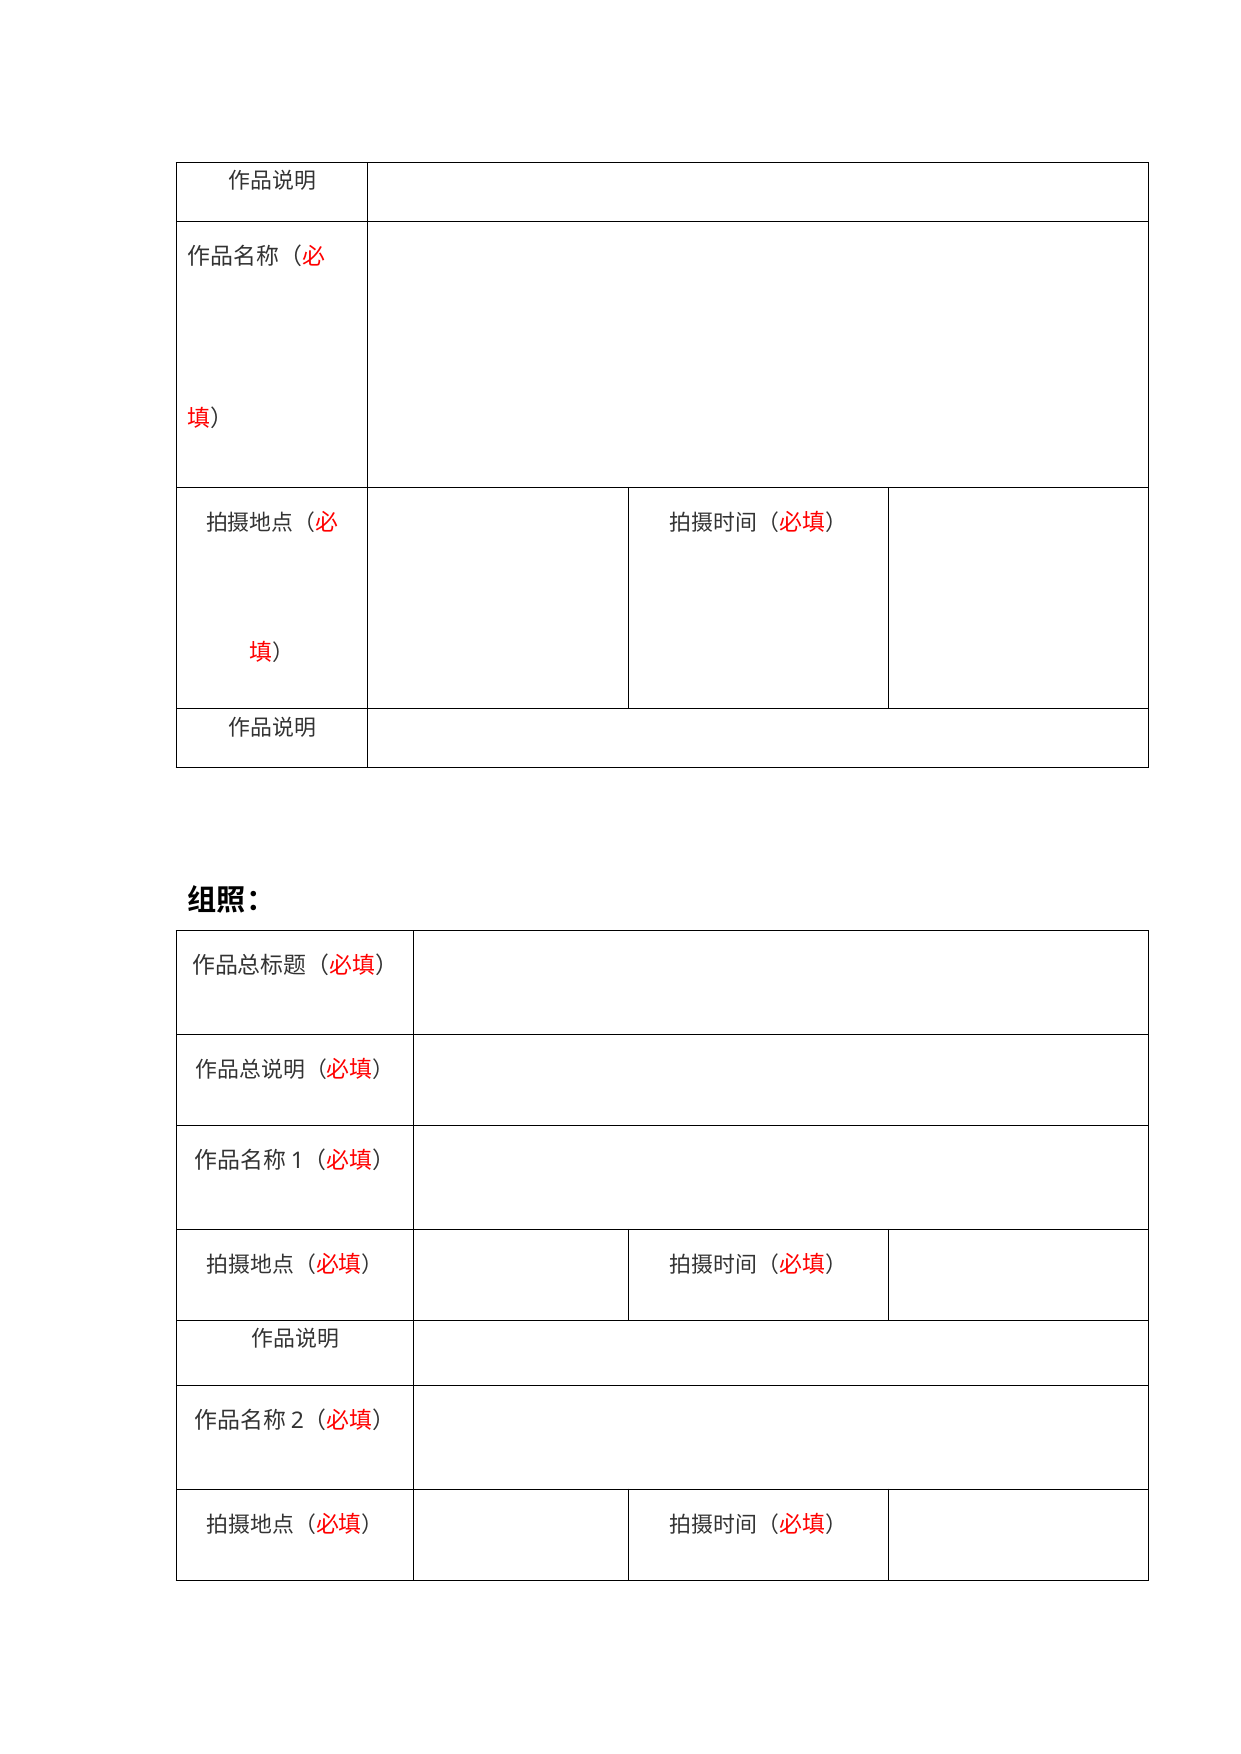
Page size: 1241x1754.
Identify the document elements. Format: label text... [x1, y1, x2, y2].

table_cell 拍摄地点（必填） [177, 1490, 413, 1580]
table_cell [889, 1490, 1148, 1580]
table_cell [414, 1386, 1148, 1488]
table_cell [414, 1321, 1148, 1385]
table_cell [368, 709, 1148, 767]
table_cell 作品说明 [177, 709, 367, 767]
table_cell 拍摄时间（必填） [629, 1490, 888, 1580]
table_cell 拍摄时间（必填） [629, 1230, 888, 1320]
table_cell [368, 222, 1148, 487]
table_cell [414, 1035, 1148, 1125]
table_cell 作品名称2（必填） [177, 1386, 413, 1488]
text 组照： [187, 865, 1053, 930]
table_cell 拍摄地点（必填） [177, 1230, 413, 1320]
table_header 作品总标题（必填） [177, 931, 413, 1034]
table_cell [889, 488, 1148, 708]
table_cell 作品名称（必填） [177, 222, 367, 487]
table_cell 拍摄地点（必填） [177, 488, 367, 708]
table_cell 作品总说明（必填） [177, 1035, 413, 1125]
table_cell 作品说明 [177, 1321, 413, 1385]
table_cell 作品名称1（必填） [177, 1126, 413, 1229]
table_cell [368, 488, 628, 708]
table_cell [414, 1490, 628, 1580]
table_cell 作品说明 [177, 163, 367, 221]
table_cell [889, 1230, 1148, 1320]
table_cell [368, 163, 1148, 221]
table_cell 拍摄时间（必填） [629, 488, 888, 708]
table_cell [414, 1126, 1148, 1229]
table_cell [414, 1230, 628, 1320]
table_header [414, 931, 1148, 1034]
